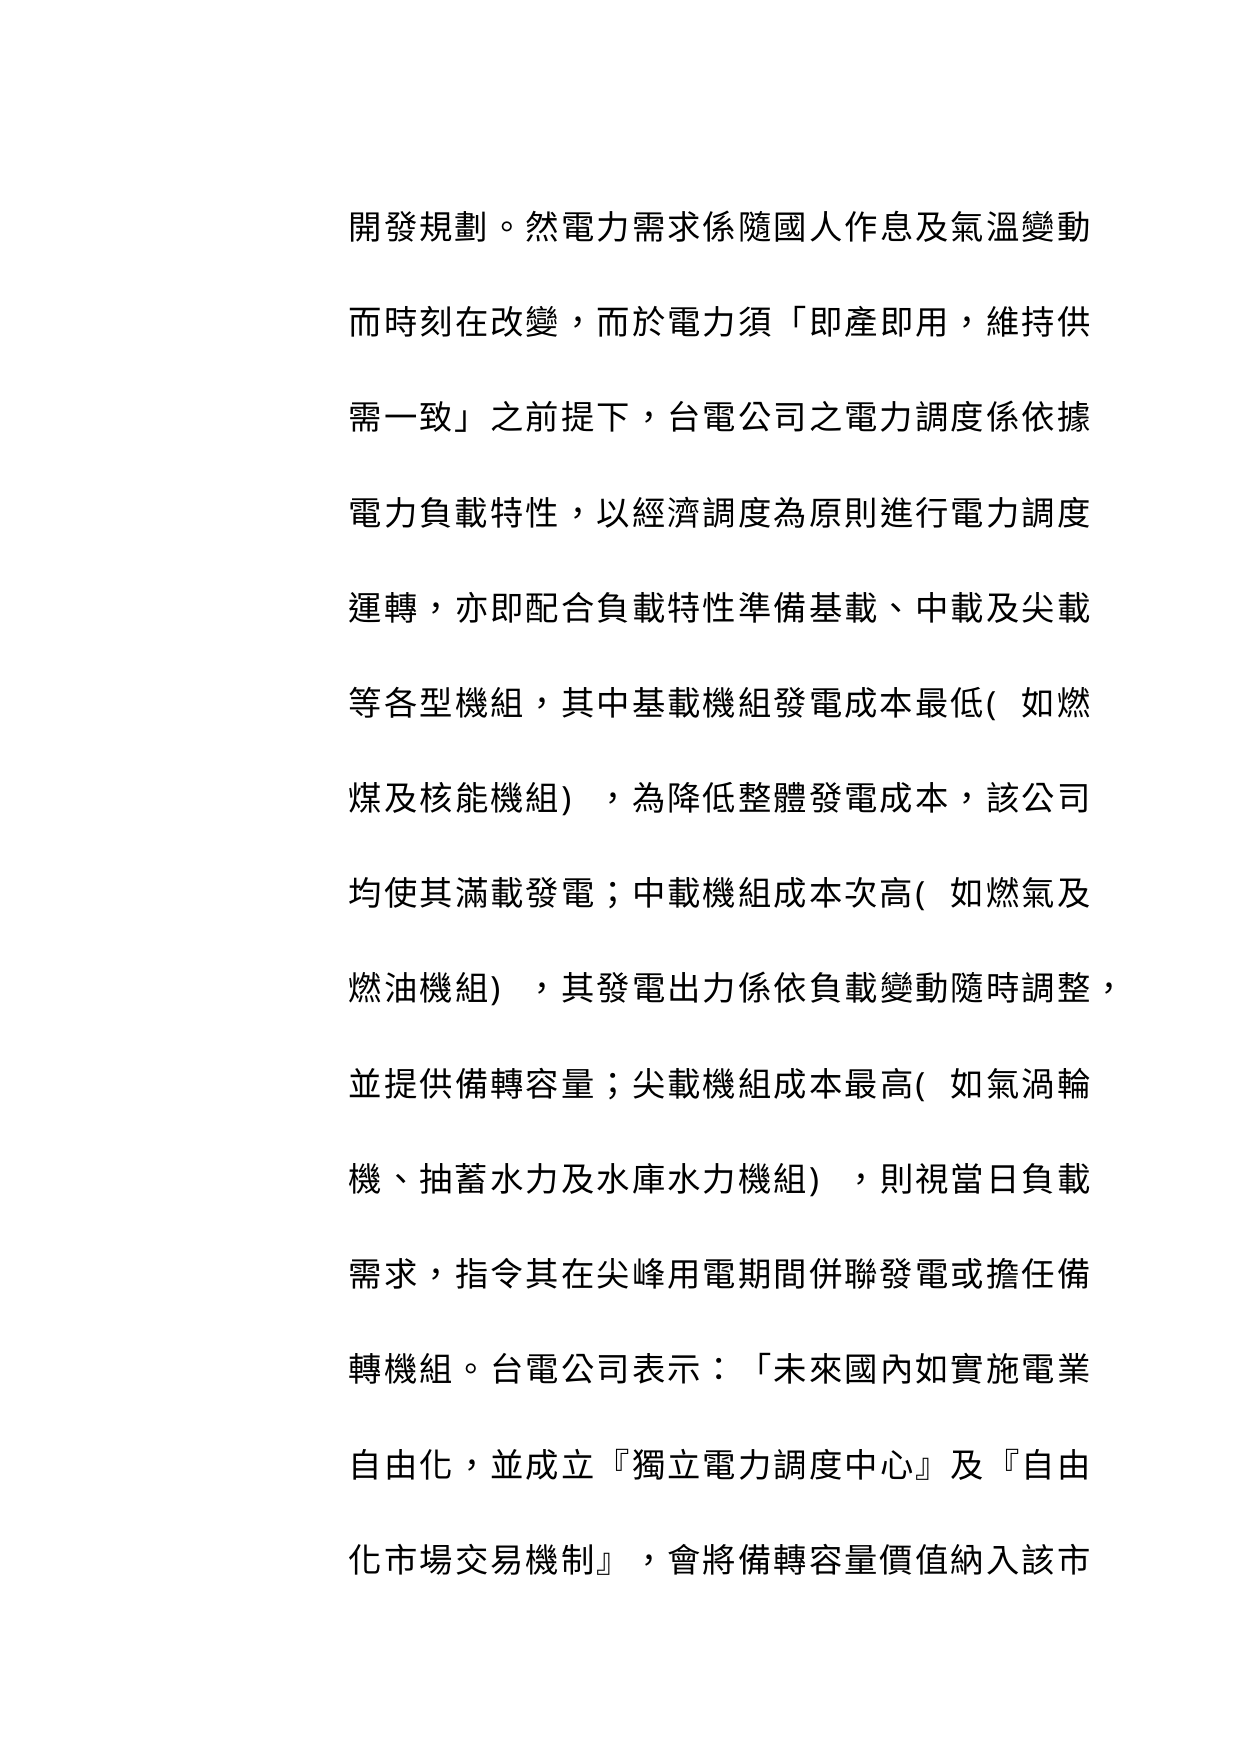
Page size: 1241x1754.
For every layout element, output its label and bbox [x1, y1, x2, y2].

subtitle [244, 177, 1092, 1605]
